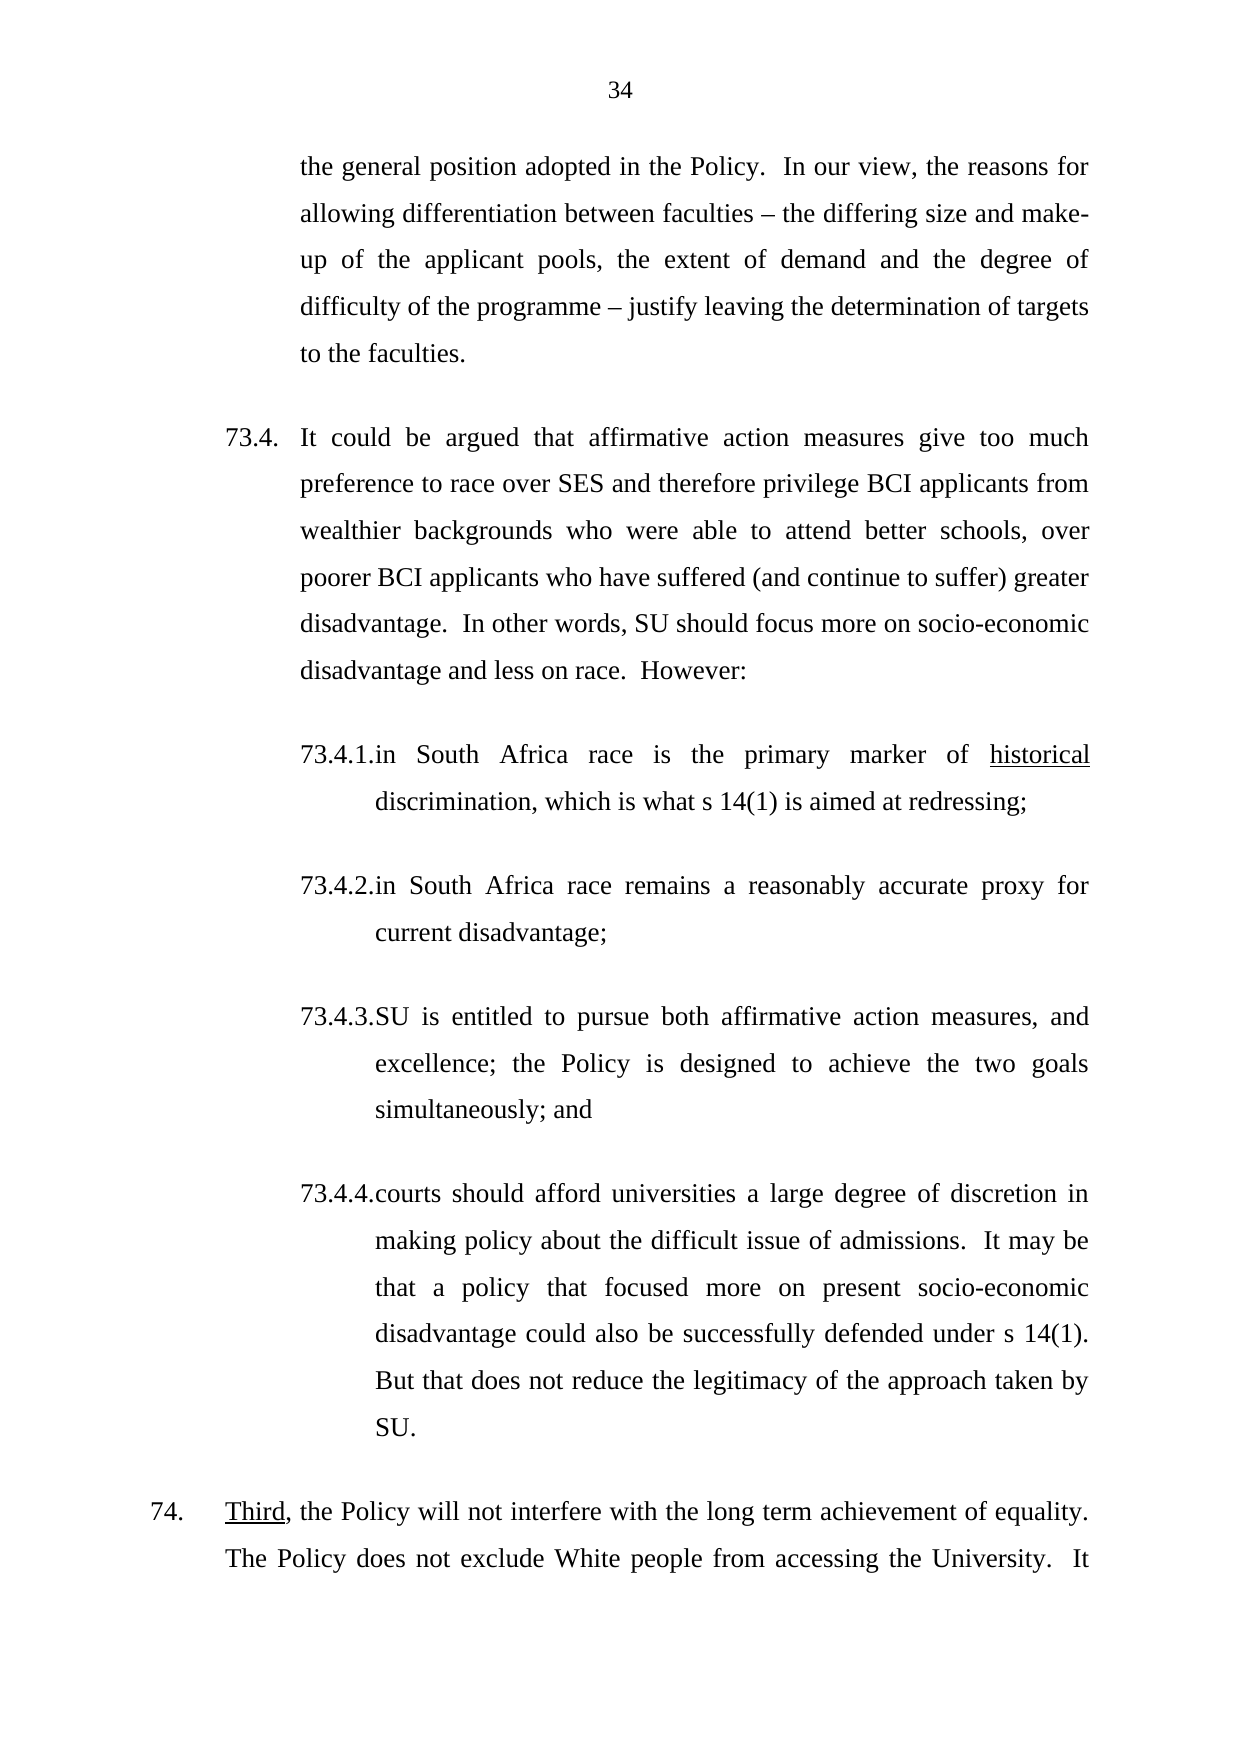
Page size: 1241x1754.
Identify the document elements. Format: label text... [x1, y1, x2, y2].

list It could be argued that affirmative action measures give too much preference to race over SES and therefore privilege BCI applicants from wealthier backgrounds who were able to attend better schools, over poorer BCI applicants who have suffered (and continue to suffer) greater disadvantage. In other words, SU should focus more on socio-economic disadvantage and less on race. However: [225, 421, 1090, 685]
list SU is entitled to pursue both affirmative action measures, and excellence; the Policy is designed to achieve the two goals simultaneously; and [300, 1000, 1090, 1124]
list in South Africa race is the primary marker of historical discrimination, which is what s 14(1) is aimed at redressing; [300, 738, 1090, 816]
list courts should afford universities a large degree of discretion in making policy about the difficult issue of admissions. It may be that a policy that focused more on present socio-economic disadvantage could also be successfully defended under s 14(1). But that does not reduce the legitimacy of the approach taken by SU. [300, 1177, 1090, 1442]
list in South Africa race remains a reasonably accurate proxy for current disadvantage; [300, 869, 1090, 947]
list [225, 150, 1090, 368]
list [150, 1495, 1090, 1573]
